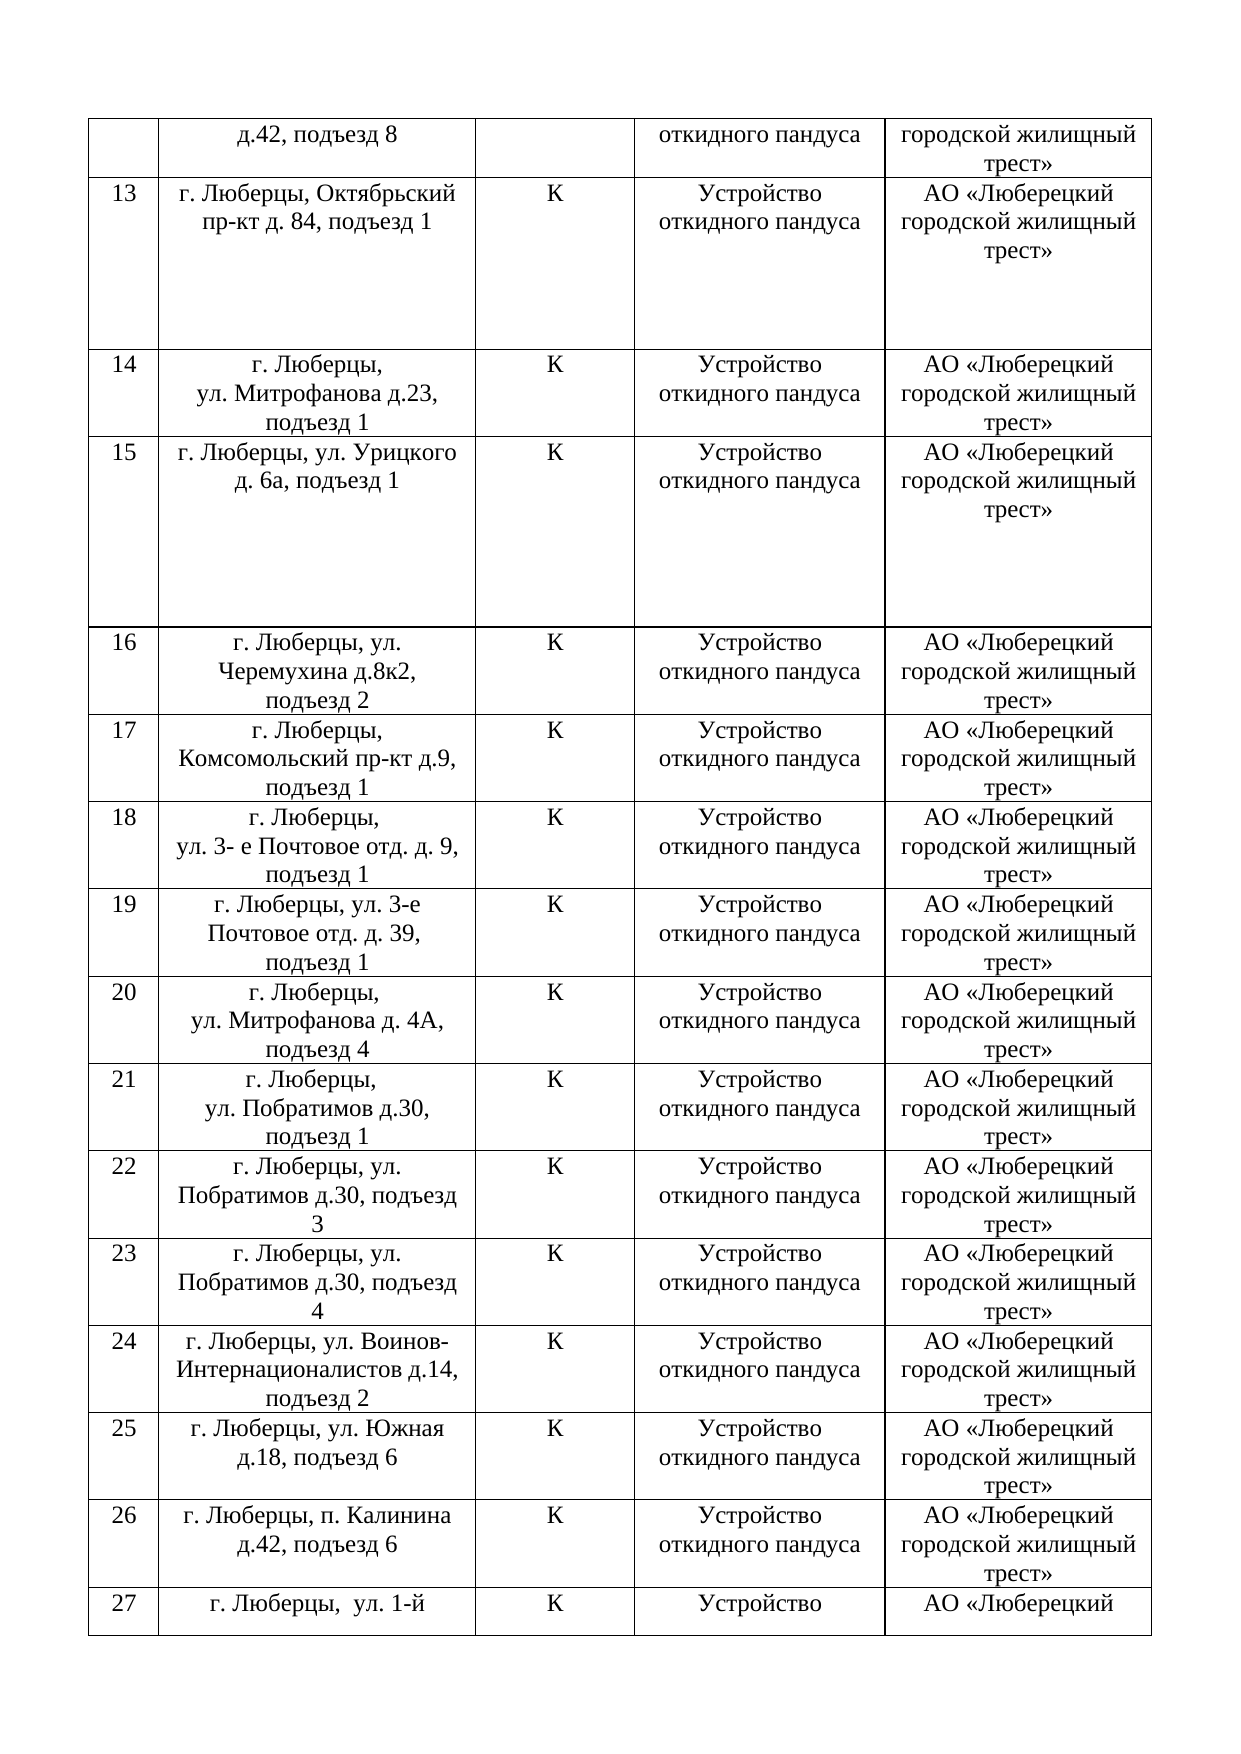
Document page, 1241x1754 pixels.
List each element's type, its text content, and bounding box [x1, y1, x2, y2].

table_cell г. Люберцы, ул. Южная д.18, подъезд 6 [159, 1413, 475, 1499]
table_cell 19 [89, 889, 158, 976]
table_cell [635, 1588, 884, 1635]
table_cell К [476, 1413, 634, 1499]
table_cell Устройство откидного пандуса [635, 802, 884, 888]
table_cell АО «Люберецкий городской жилищный трест» [886, 802, 1151, 888]
table_cell г. Люберцы, п. Калинина д.42, подъезд 6 [159, 1500, 475, 1587]
table_cell К [476, 1500, 634, 1587]
table_cell Устройство откидного пандуса [635, 1500, 884, 1587]
table_cell К [476, 1239, 634, 1325]
table_cell К [476, 715, 634, 801]
table_cell АО «Люберецкий городской жилищный трест» [886, 1239, 1151, 1325]
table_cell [886, 1588, 1151, 1635]
table_cell К [476, 1588, 634, 1635]
table_cell К [476, 350, 634, 436]
table_cell АО «Люберецкий городской жилищный трест» [886, 628, 1151, 714]
table_cell г. Люберцы, ул. Побратимов д.30, подъезд 4 [159, 1239, 475, 1325]
table_cell 22 [89, 1151, 158, 1237]
table_cell АО «Люберецкий городской жилищный трест» [886, 437, 1151, 626]
table_cell г. Люберцы, ул. Воинов-Интернационалистов д.14, подъезд 2 [159, 1326, 475, 1412]
table_cell Устройство откидного пандуса [635, 715, 884, 801]
table_cell АО «Люберецкий городской жилищный трест» [886, 889, 1151, 976]
table_cell К [476, 119, 634, 177]
table_cell 21 [89, 1064, 158, 1150]
table_cell г. Люберцы, ул. Побратимов д.30, подъезд 1 [159, 1064, 475, 1150]
table_cell Устройство откидного пандуса [635, 977, 884, 1063]
table_cell АО «Люберецкий городской жилищный трест» [886, 1413, 1151, 1499]
table_cell г. Люберцы, ул. Побратимов д.30, подъезд 3 [159, 1151, 475, 1237]
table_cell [635, 119, 884, 177]
table_cell 26 [89, 1500, 158, 1587]
table_cell К [476, 1151, 634, 1237]
table_cell 27 [89, 1588, 158, 1635]
table_cell 25 [89, 1413, 158, 1499]
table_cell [886, 178, 1151, 348]
table_cell 18 [89, 802, 158, 888]
table_cell 23 [89, 1239, 158, 1325]
table_cell К [476, 1326, 634, 1412]
table_cell г. Люберцы, ул. 3- е Почтовое отд. д. 9, подъезд 1 [159, 802, 475, 888]
table_cell К [476, 977, 634, 1063]
table_cell Устройство откидного пандуса [635, 437, 884, 626]
table_cell Устройство откидного пандуса [635, 1326, 884, 1412]
table_cell АО «Люберецкий городской жилищный трест» [886, 1326, 1151, 1412]
table_cell Устройство откидного пандуса [635, 889, 884, 976]
table_cell К [476, 889, 634, 976]
table_cell К [476, 178, 634, 348]
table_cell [886, 1500, 1151, 1587]
table_cell Устройство откидного пандуса [635, 1151, 884, 1237]
table_cell Устройство откидного пандуса [635, 1064, 884, 1150]
table_cell г. Люберцы, Комсомольский пр-кт д.9, подъезд 1 [159, 715, 475, 801]
table_cell Устройство откидного пандуса [635, 350, 884, 436]
table_cell г. Люберцы, ул. Черемухина д.8к2, подъезд 2 [159, 628, 475, 714]
table_cell г. Люберцы, ул. Митрофанова д. 4А, подъезд 4 [159, 977, 475, 1063]
table_cell 15 [89, 437, 158, 626]
table_cell 24 [89, 1326, 158, 1412]
table_cell г. Люберцы, Октябрьский пр-кт д. 84, подъезд 1 [159, 178, 475, 348]
table_cell Устройство откидного пандуса [635, 178, 884, 348]
table_cell Устройство откидного пандуса [635, 628, 884, 714]
table_cell АО «Люберецкий городской жилищный трест» [886, 715, 1151, 801]
table_cell АО «Люберецкий городской жилищный трест» [886, 350, 1151, 436]
table_cell 17 [89, 715, 158, 801]
table_cell К [476, 628, 634, 714]
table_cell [159, 119, 475, 177]
table_cell г. Люберцы, ул. 3-е Почтовое отд. д. 39, подъезд 1 [159, 889, 475, 976]
table_cell 20 [89, 977, 158, 1063]
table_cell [886, 119, 1151, 177]
table_cell 16 [89, 628, 158, 714]
table_cell г. Люберцы, ул. Урицкого д. 6а, подъезд 1 [159, 437, 475, 626]
table_cell АО «Люберецкий городской жилищный трест» [886, 1064, 1151, 1150]
table_cell 12 [89, 119, 158, 177]
table_cell АО «Люберецкий городской жилищный трест» [886, 1151, 1151, 1237]
table_cell 14 [89, 350, 158, 436]
table_cell 13 [89, 178, 158, 348]
table_cell г. Люберцы, ул. Митрофанова д.23, подъезд 1 [159, 350, 475, 436]
table_cell АО «Люберецкий городской жилищный трест» [886, 977, 1151, 1063]
table_cell Устройство откидного пандуса [635, 1413, 884, 1499]
table_cell К [476, 802, 634, 888]
table_cell К [476, 437, 634, 626]
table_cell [159, 1588, 475, 1635]
table_cell К [476, 1064, 634, 1150]
table_cell Устройство откидного пандуса [635, 1239, 884, 1325]
